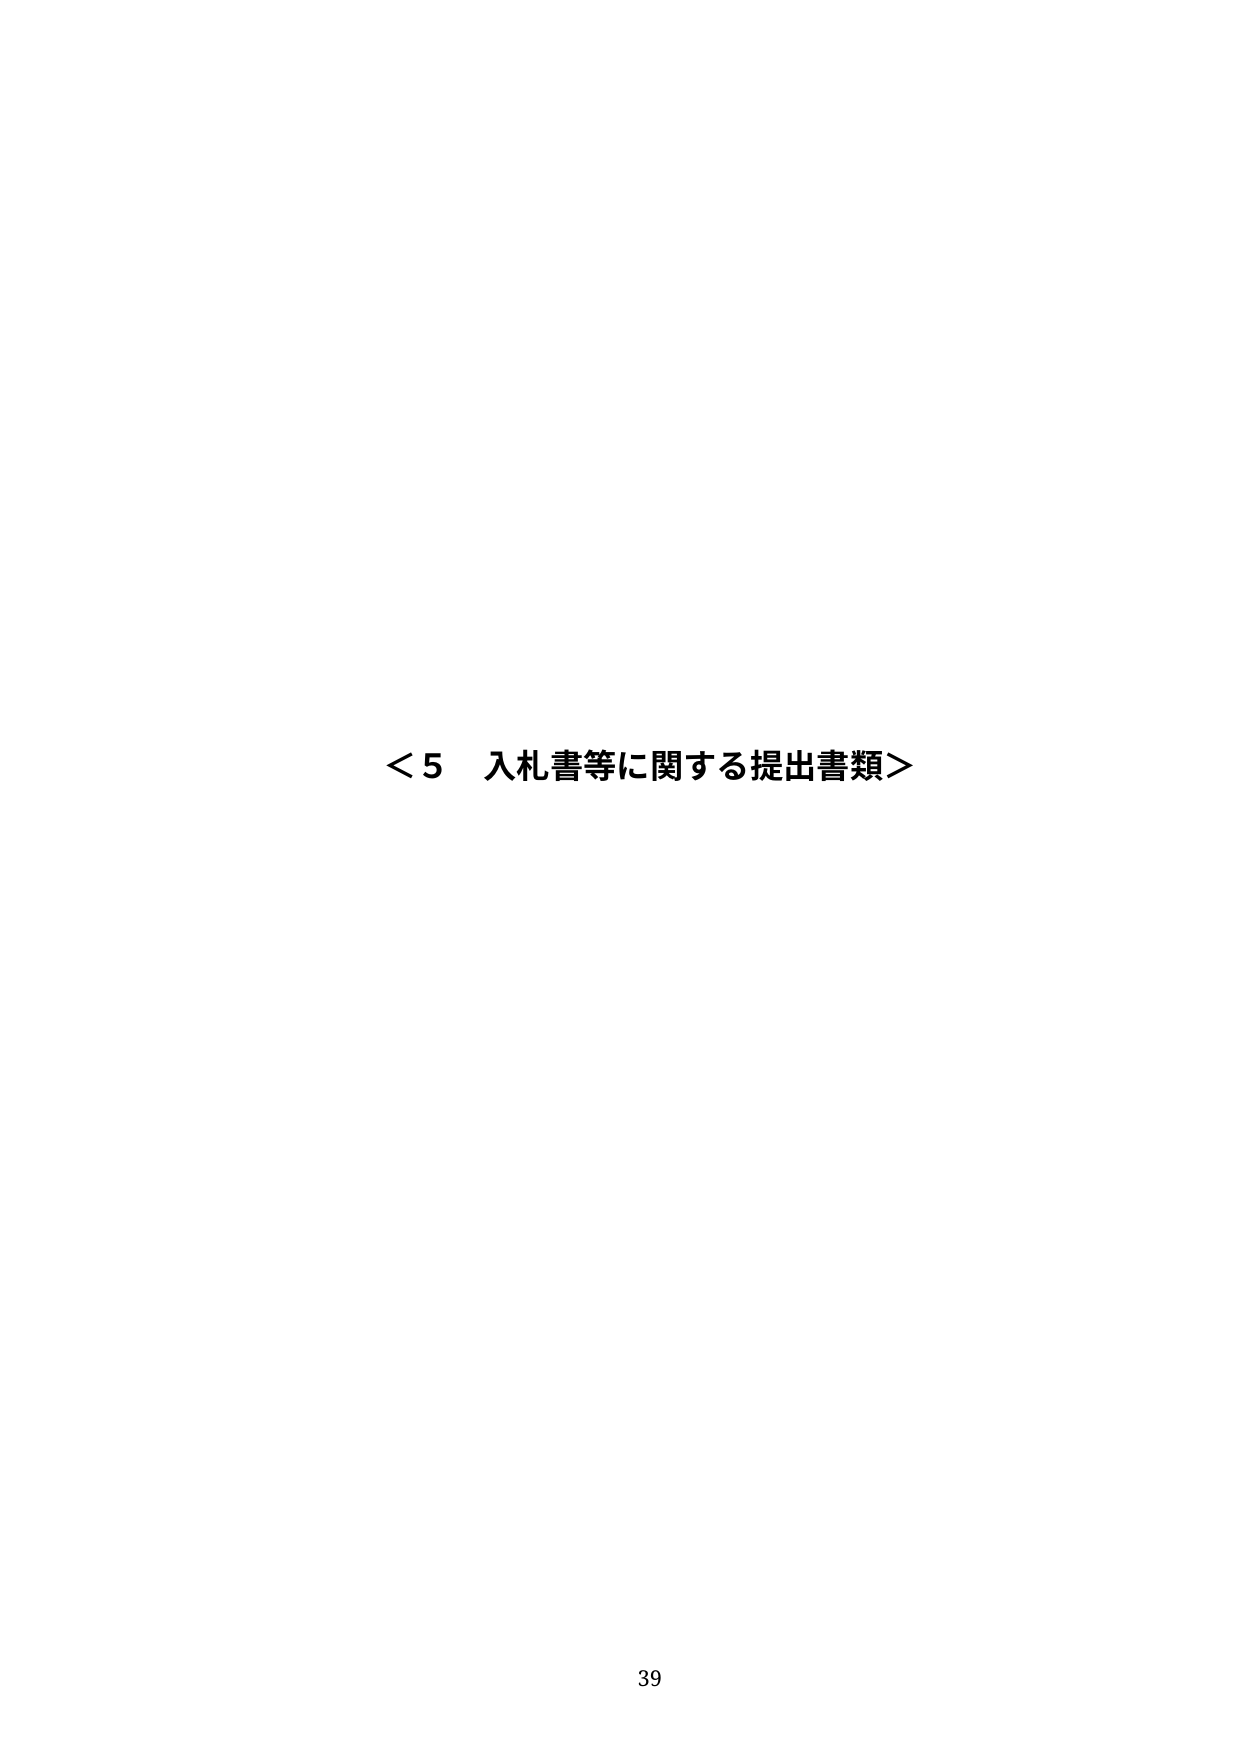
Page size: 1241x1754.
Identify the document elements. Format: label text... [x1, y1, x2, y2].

text ＜５ 入札書等に関する提出書類＞ [148, 731, 1152, 796]
